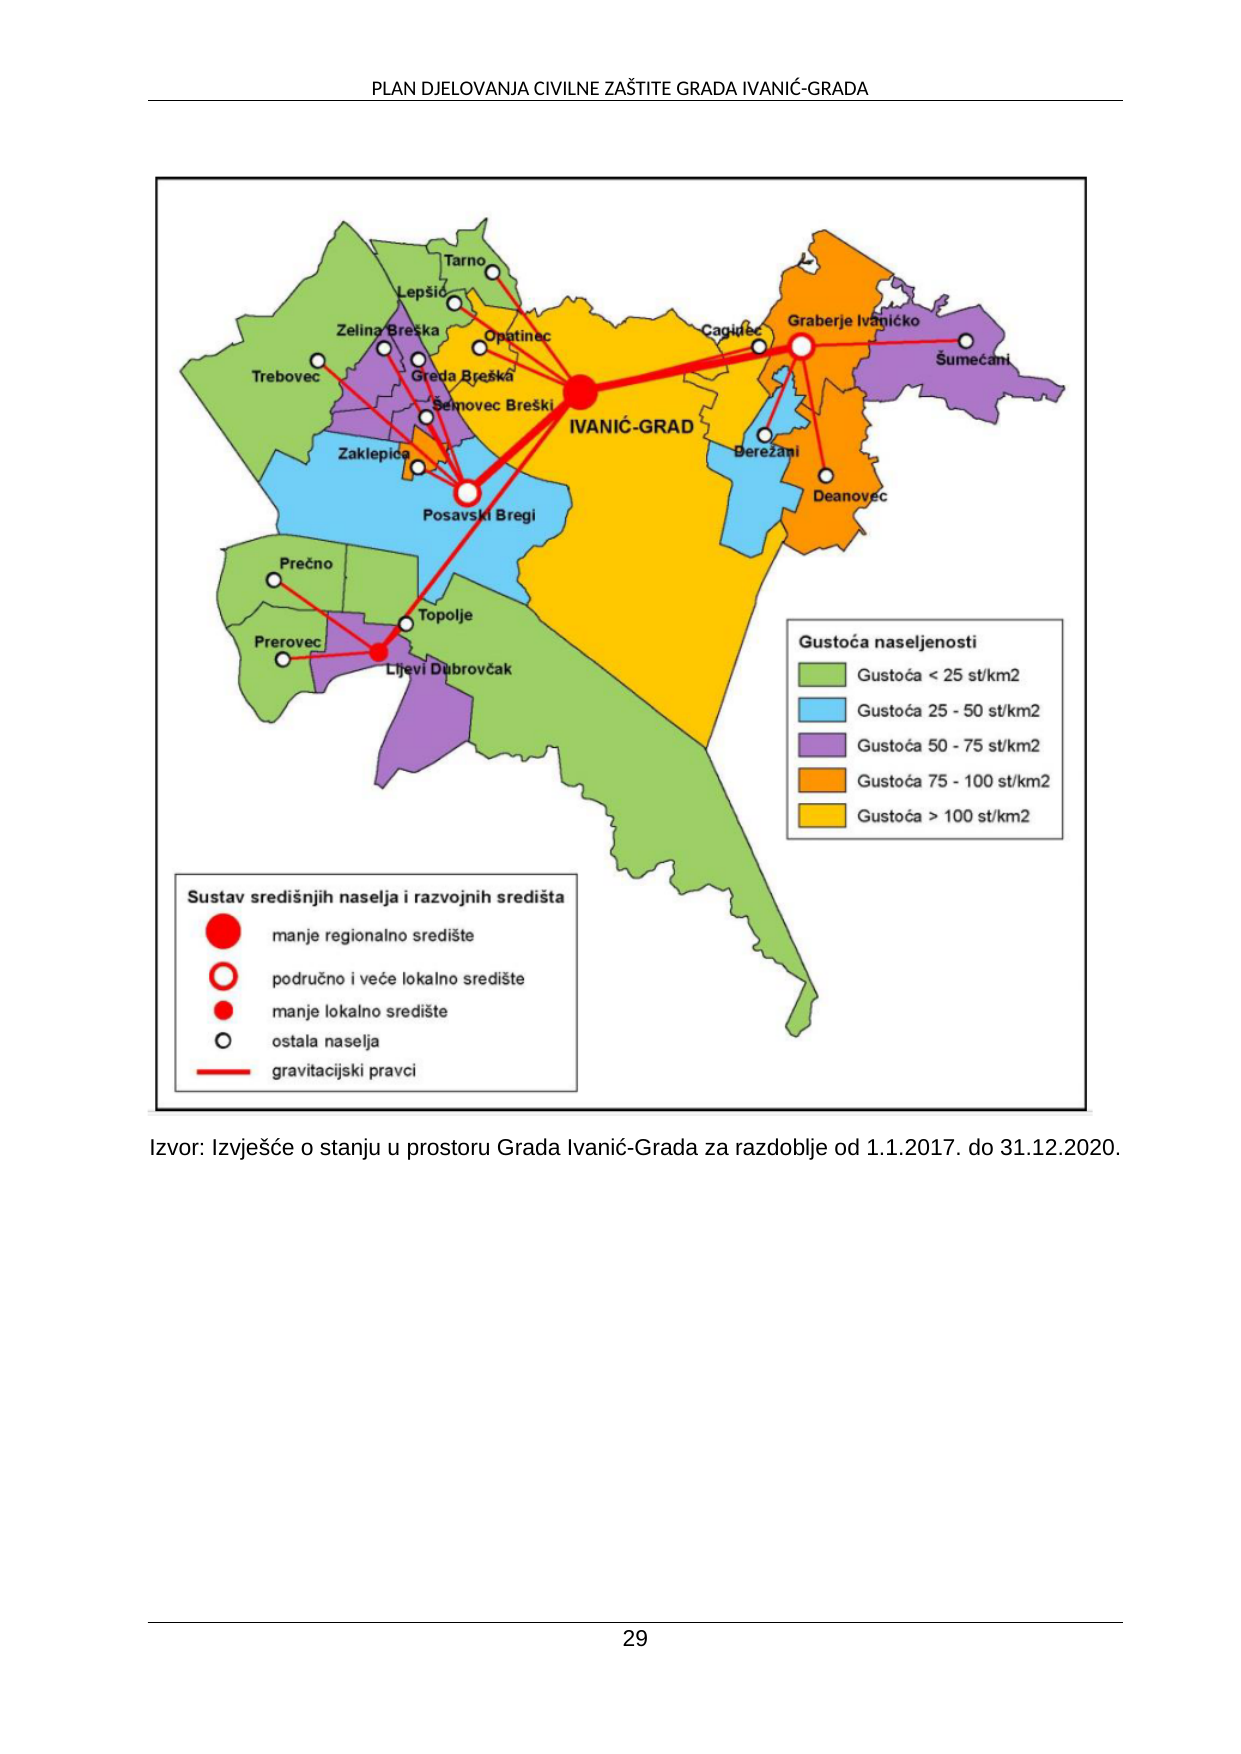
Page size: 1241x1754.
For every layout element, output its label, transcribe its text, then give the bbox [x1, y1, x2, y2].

text Izvor: Izvješće o stanju u prostoru Grada Ivanić-Grada za razdoblje od 1.1.2017. do 31.12.2020. [148, 1134, 1123, 1161]
